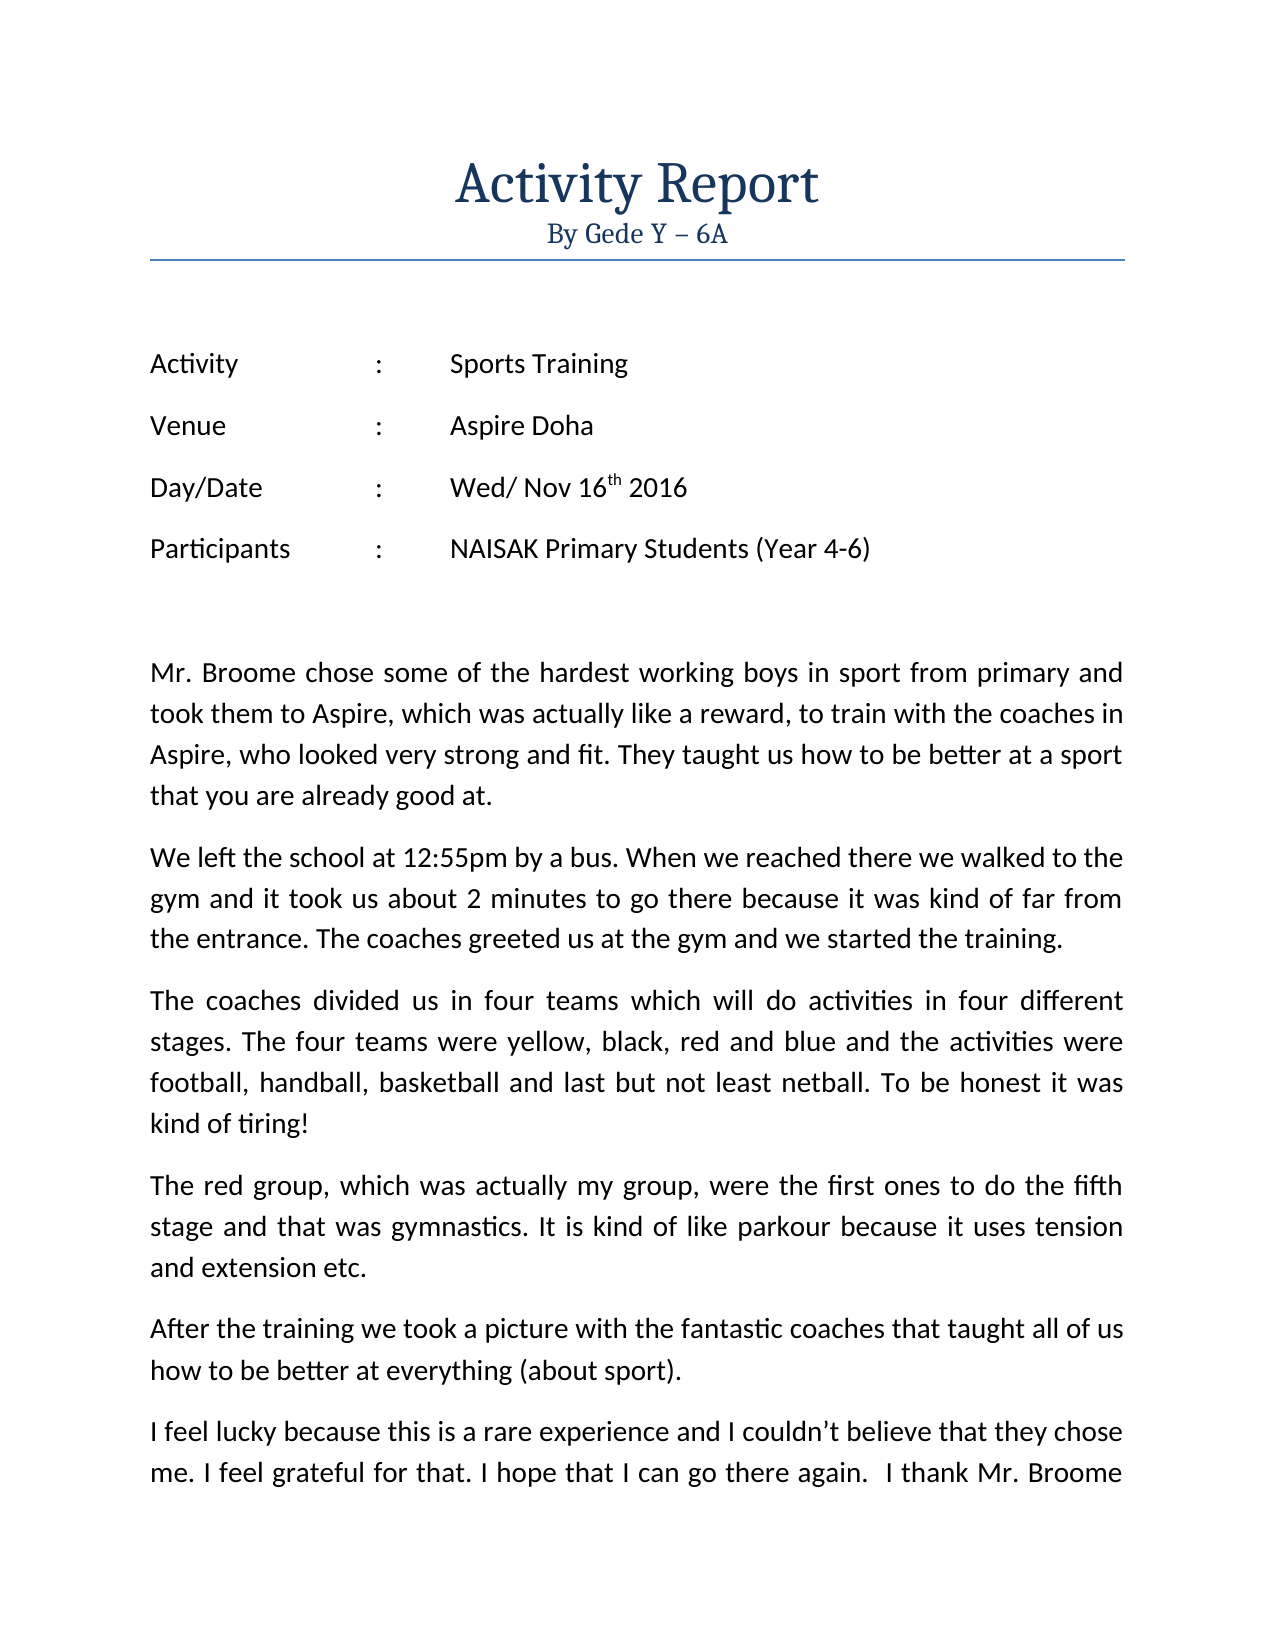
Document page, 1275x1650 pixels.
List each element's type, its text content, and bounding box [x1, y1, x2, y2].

text After the training we took a picture with the fantastic coaches that taught all of us how to be better at everything (about sport). [150, 1311, 1125, 1387]
text Venue : Aspire Doha [150, 407, 1125, 443]
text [150, 1413, 1125, 1490]
text Day/Date : Wed/ Nov 16th 2016 [150, 469, 1125, 504]
title By Gede Y – 6A [150, 217, 1125, 259]
text We left the school at 12:55pm by a bus. When we reached there we walked to the gym and it took us about 2 minutes to go there because it was kind of far from the entrance. The coaches greeted us at the gym and we started the training. [150, 839, 1125, 956]
text Participants : NAISAK Primary Students (Year 4-6) [150, 531, 1125, 566]
text Mr. Broome chose some of the hardest working boys in sport from primary and took them to Aspire, which was actually like a reward, to train with the coaches in Aspire, who looked very strong and fit. They taught us how to be better at a sport that you are already good at. [150, 654, 1125, 813]
title Activity Report [150, 150, 1125, 217]
text Activity : Sports Training [150, 345, 1125, 381]
text The red group, which was actually my group, were the first ones to do the fifth stage and that was gymnastics. It is kind of like parkour because it uses tension and extension etc. [150, 1167, 1125, 1284]
text The coaches divided us in four teams which will do activities in four different stages. The four teams were yellow, black, red and blue and the activities were football, handball, basketball and last but not least netball. To be honest it was kind of tiring! [150, 982, 1125, 1141]
